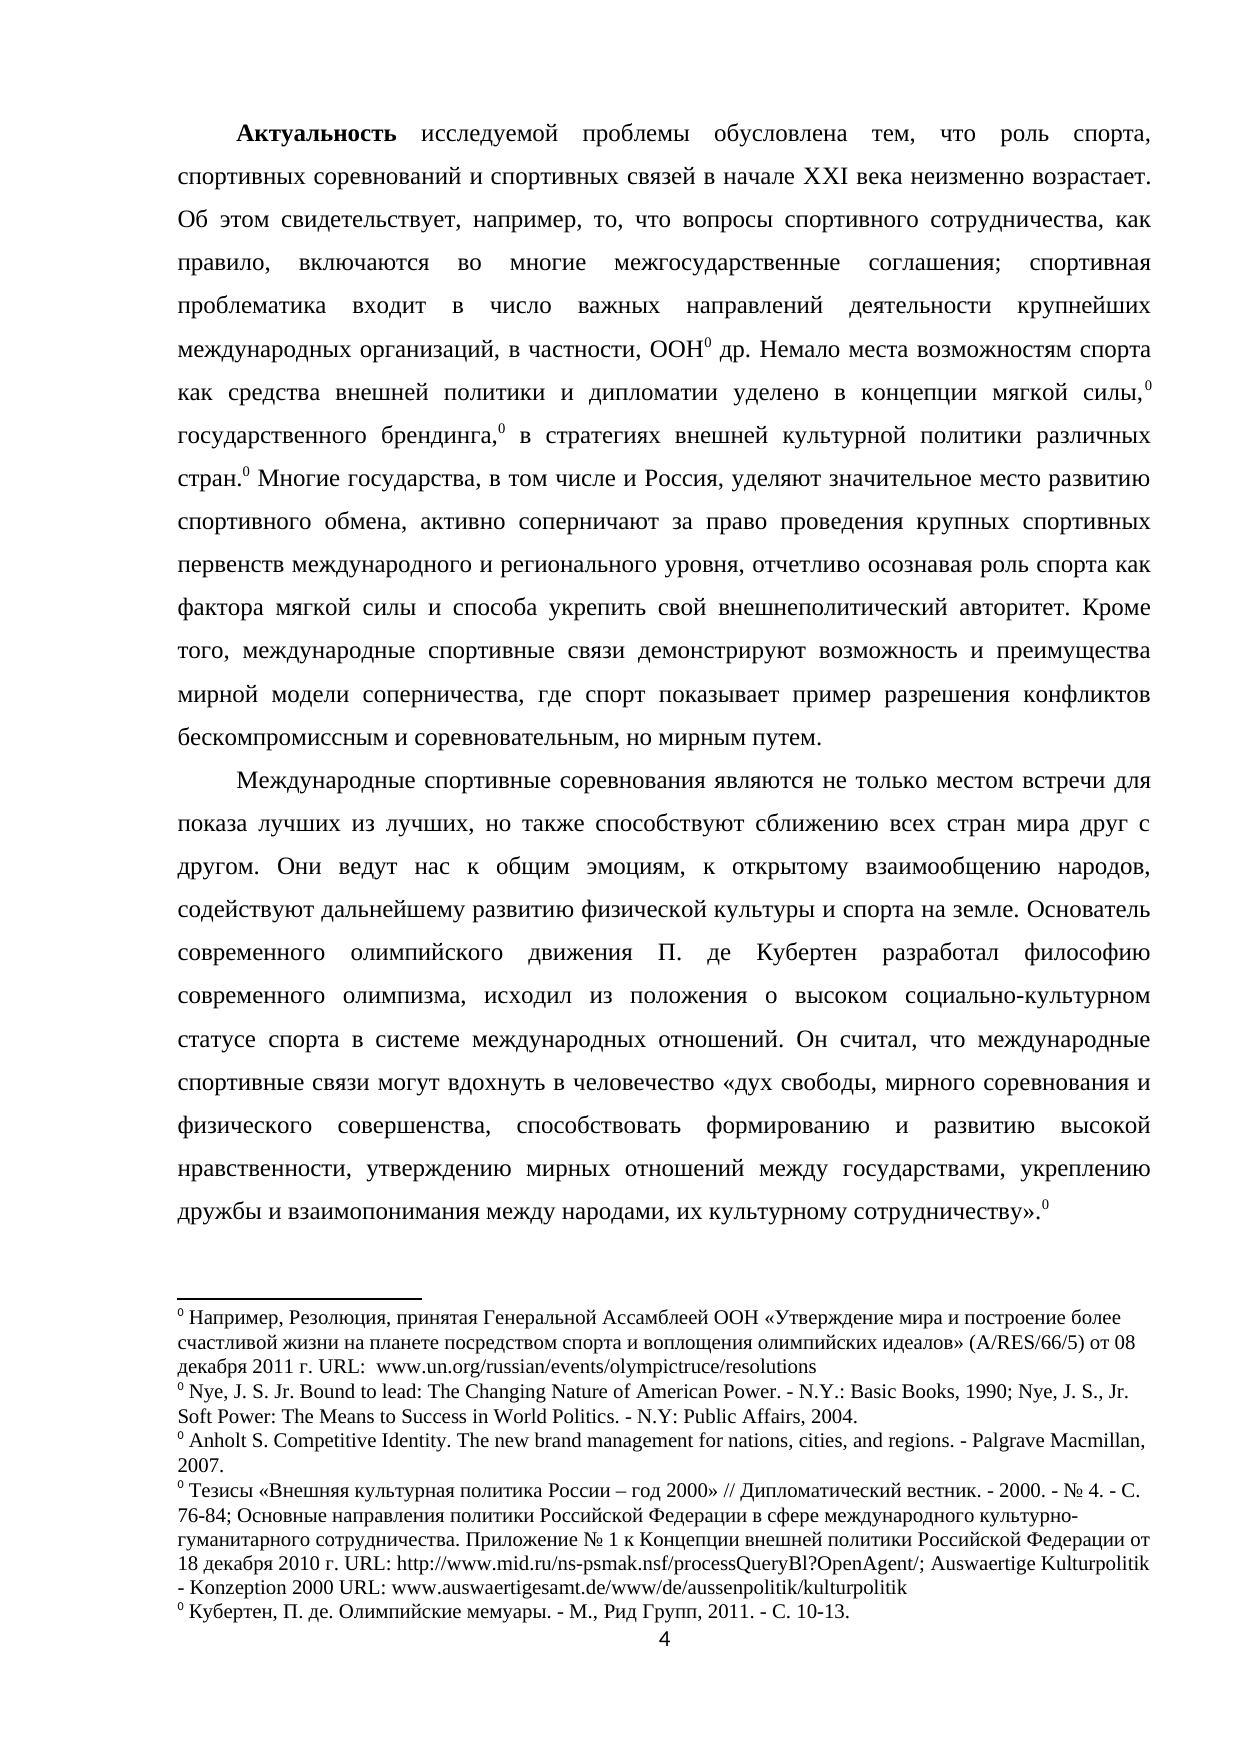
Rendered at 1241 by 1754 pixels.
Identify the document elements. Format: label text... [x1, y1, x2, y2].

text Актуальность исследуемой проблемы обусловлена тем, что роль спорта, спортивных соревнований и спортивных связей в начале ХXI века неизменно возрастает. Об этом свидетельствует, например, то, что вопросы спортивного сотрудничества, как правило, включаются во многие межгосударственные соглашения; спортивная проблематика входит в число важных направлений деятельности крупнейших международных организаций, в частности, ООН др. Немало места возможностям спорта как средства внешней политики и дипломатии уделено в концепции мягкой силы, государственного брендинга, в стратегиях внешней культурной политики различных стран. Многие государства, в том числе и Россия, уделяют значительное место развитию спортивного обмена, активно соперничают за право проведения крупных спортивных первенств международного и регионального уровня, отчетливо осознавая роль спорта как фактора мягкой силы и способа укрепить свой внешнеполитический авторитет. Кроме того, международные спортивные связи демонстрируют возможность и преимущества мирной модели соперничества, где спорт показывает пример разрешения конфликтов бескомпромиссным и соревновательным, но мирным путем. [177, 118, 1152, 751]
text Международные спортивные соревнования являются не только местом встречи для показа лучших из лучших, но также способствуют сближению всех стран мира друг с другом. Они ведут нас к общим эмоциям, к открытому взаимообщению народов, содействуют дальнейшему развитию физической культуры и спорта на земле. Основатель современного олимпийского движения П. де Кубертен разработал философию современного олимпизма, исходил из положения о высоком социально-культурном статусе спорта в системе международных отношений. Он считал, что международные спортивные связи могут вдохнуть в человечество «дух свободы, мирного соревнования и физического совершенства, способствовать формированию и развитию высокой нравственности, утверждению мирных отношений между государствами, укреплению дружбы и взаимопонимания между народами, их культурному сотрудничеству». [177, 765, 1152, 1225]
